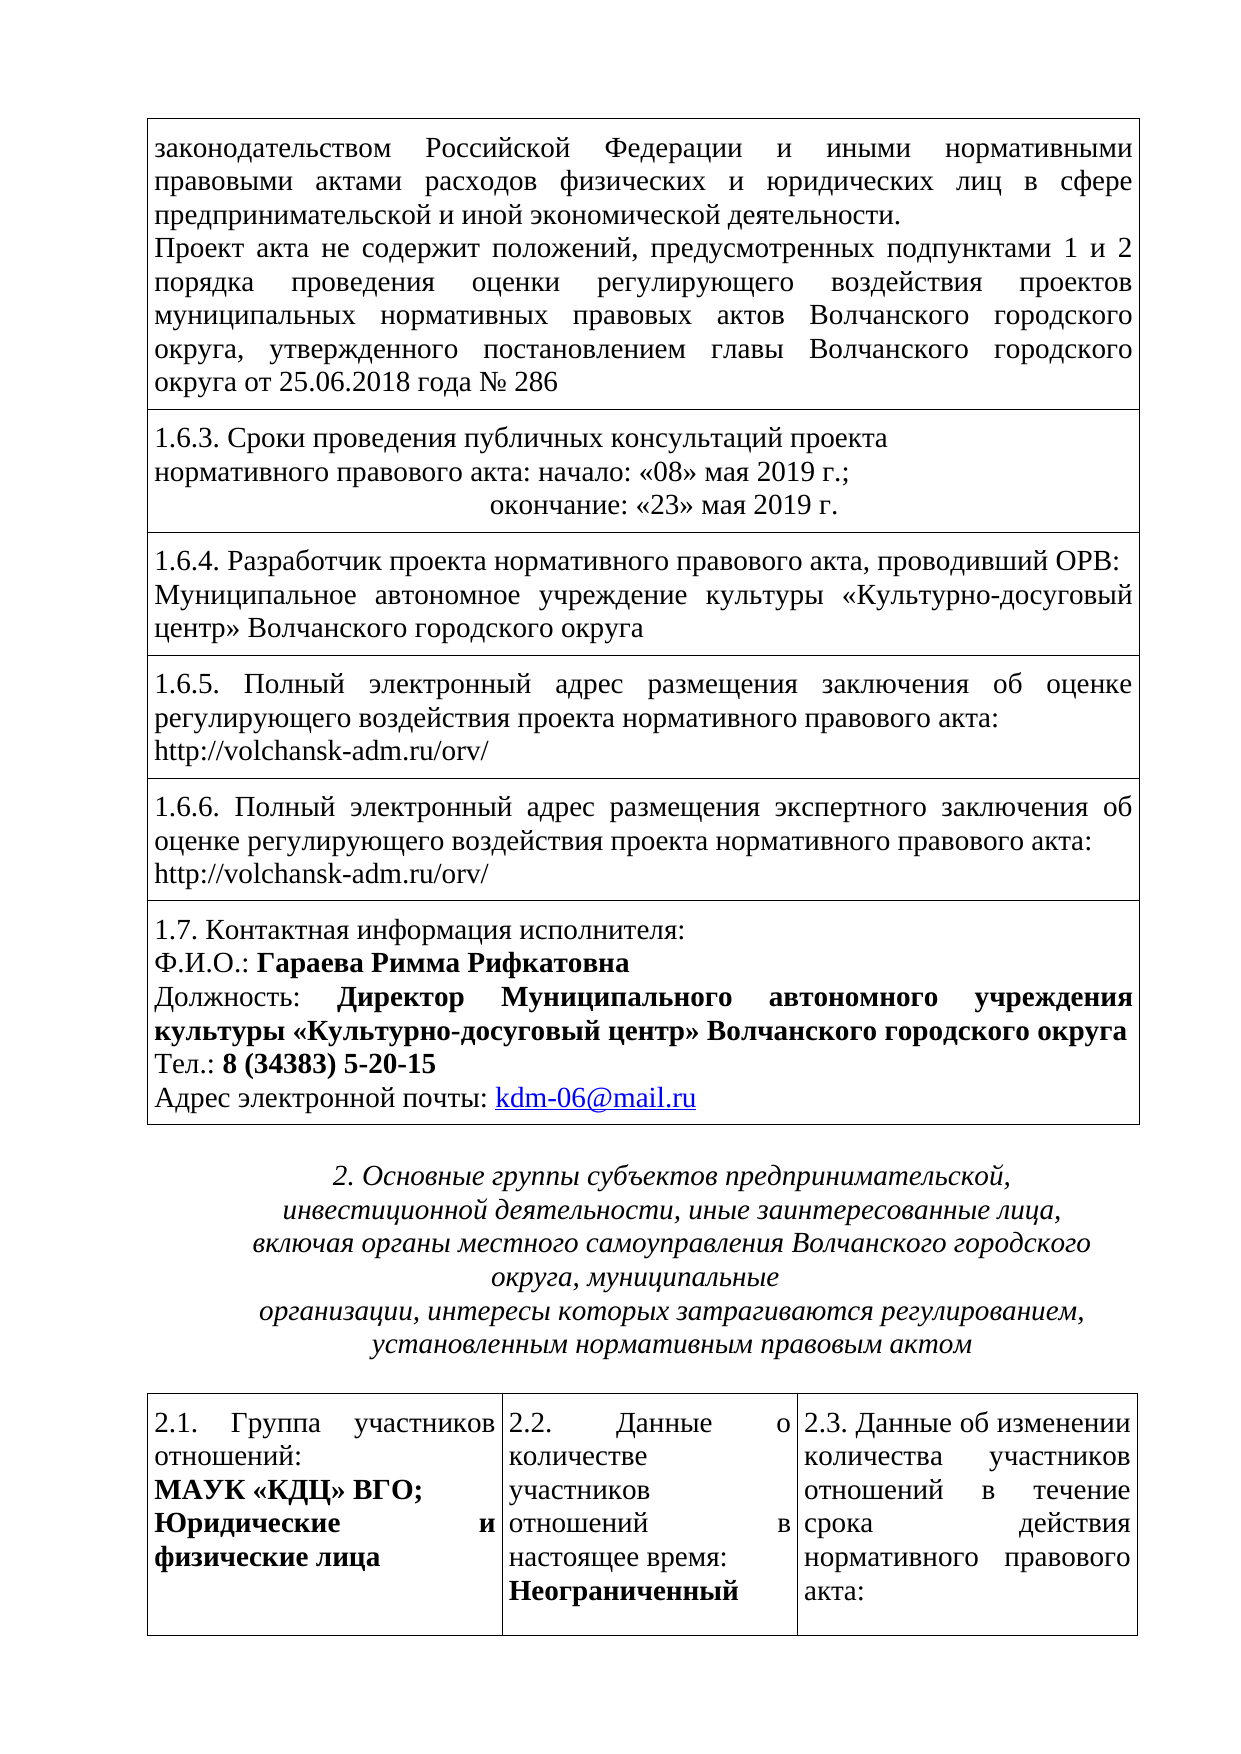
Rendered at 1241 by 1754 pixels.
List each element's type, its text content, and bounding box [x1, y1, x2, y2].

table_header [798, 1394, 1137, 1635]
table_cell 1.6.4. Разработчик проекта нормативного правового акта, проводивший ОРВ: Муниципальное автономное учреждение культуры «Культурно-досуговый центр» Волчанского городского округа [148, 533, 1139, 654]
text организации, интересы которых затрагиваются регулированием, [148, 1293, 1122, 1326]
text инвестиционной деятельности, иные заинтересованные лица, [148, 1192, 1122, 1226]
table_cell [148, 119, 1139, 409]
table_cell 1.7. Контактная информация исполнителя: Ф.И.О.: Гараева Римма Рифкатовна Должность: Директор Муниципального автономного учреждения культуры «Культурно-досуговый центр» Волчанского городского округа Тел.: 8 (34383) 5-20-15 Адрес электронной почты: kdm-06@mail.ru [148, 901, 1139, 1124]
table_cell 1.6.3. Сроки проведения публичных консультаций проекта нормативного правового акта: начало: «08» мая 2019 г.; окончание: «23» мая 2019 г. [148, 410, 1139, 532]
text установленным нормативным правовым актом [148, 1326, 1122, 1360]
table_cell 1.6.6. Полный электронный адрес размещения экспертного заключения об оценке регулирующего воздействия проекта нормативного правового акта: http://volchansk-adm.ru/orv/ [148, 779, 1139, 900]
table_cell 1.6.5. Полный электронный адрес размещения заключения об оценке регулирующего воздействия проекта нормативного правового акта: http://volchansk-adm.ru/orv/ [148, 656, 1139, 777]
text 2. Основные группы субъектов предпринимательской, [148, 1158, 1122, 1192]
text включая органы местного самоуправления Волчанского городского округа, муниципальные [148, 1226, 1122, 1293]
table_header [503, 1394, 797, 1635]
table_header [148, 1394, 502, 1635]
